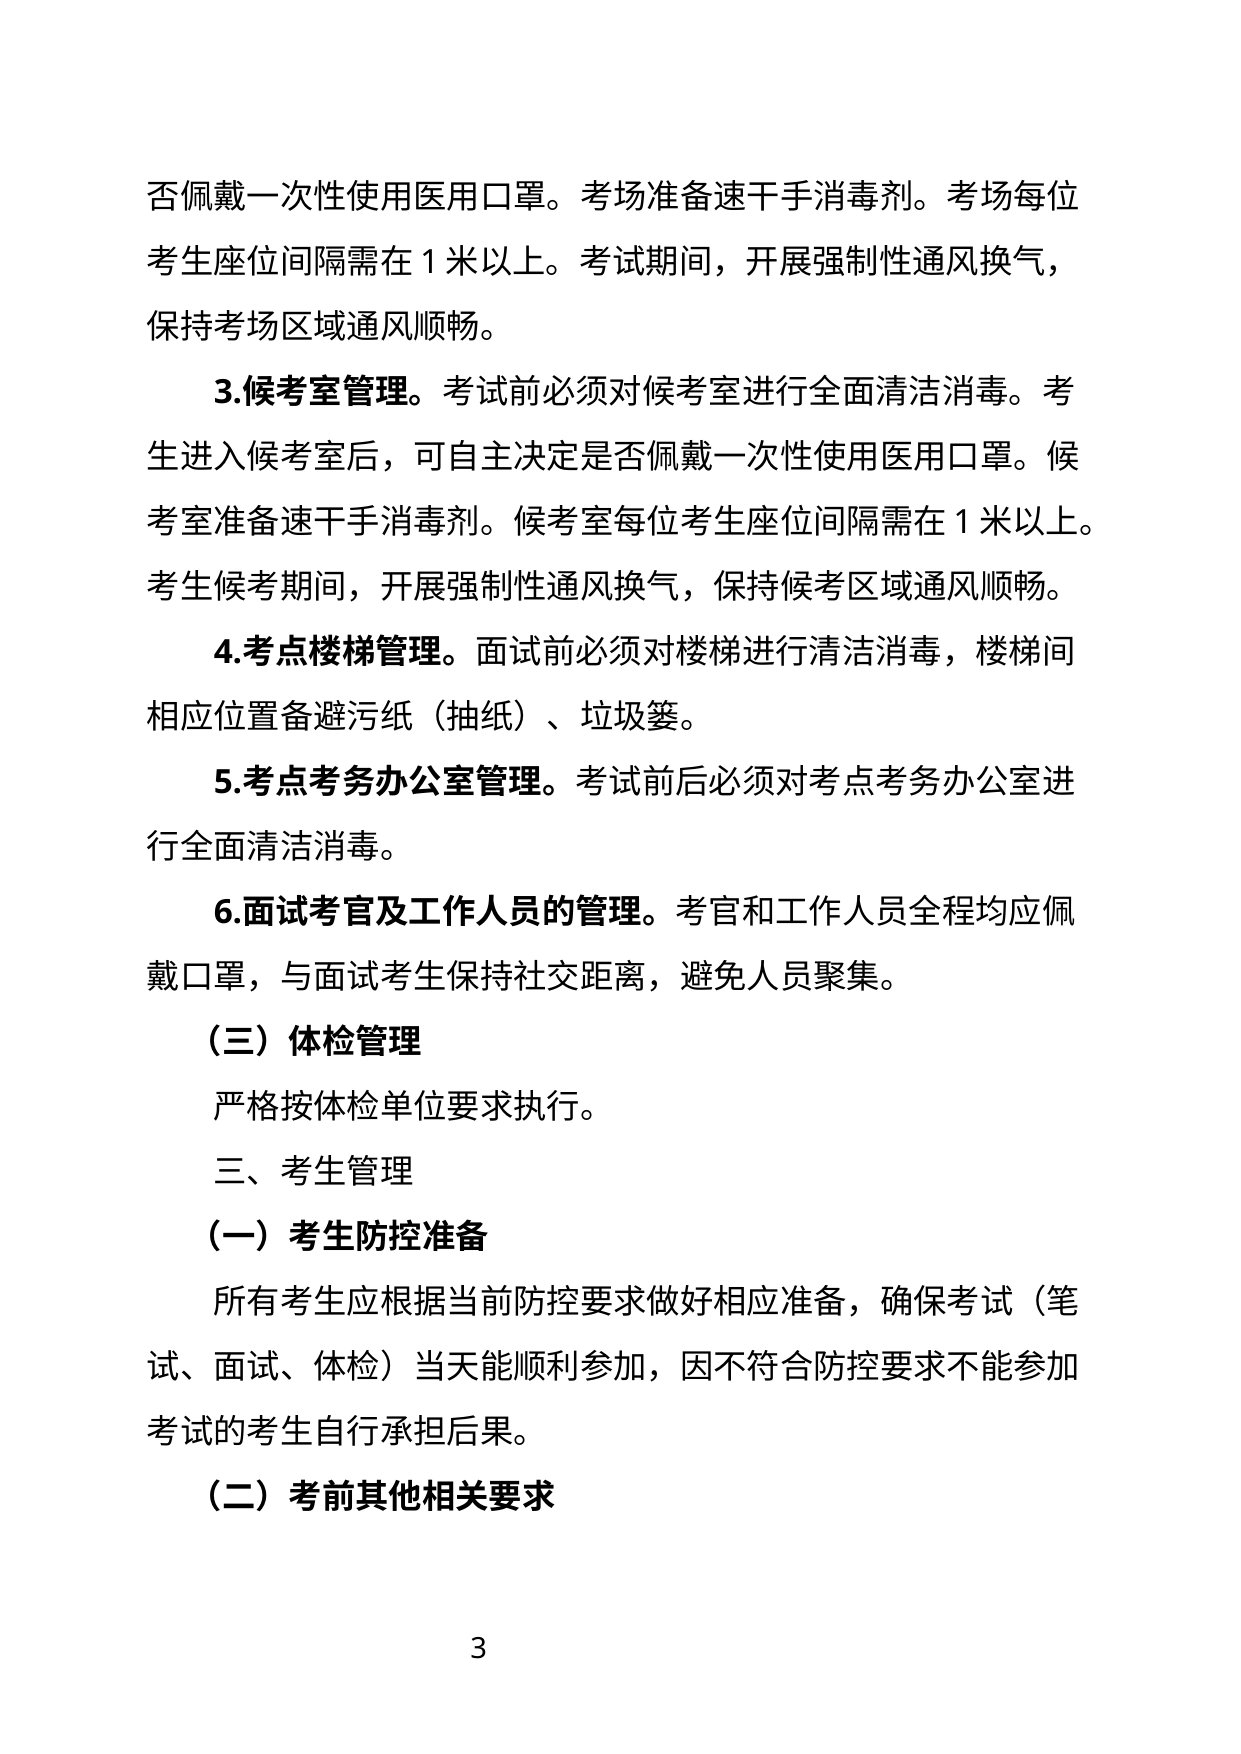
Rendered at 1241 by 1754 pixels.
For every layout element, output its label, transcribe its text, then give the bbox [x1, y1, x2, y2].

text 5.考点考务办公室管理。考试前后必须对考点考务办公室进行全面清洁消毒。 [146, 747, 1094, 877]
text 3.候考室管理。考试前必须对候考室进行全面清洁消毒。考生进入候考室后，可自主决定是否佩戴一次性使用医用口罩。候考室准备速干手消毒剂。候考室每位考生座位间隔需在1米以上。考生候考期间，开展强制性通风换气，保持候考区域通风顺畅。 [146, 357, 1094, 617]
text 严格按体检单位要求执行。 [146, 1072, 1094, 1137]
text （一）考生防控准备 [146, 1202, 1094, 1267]
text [146, 162, 1094, 357]
text 4.考点楼梯管理。面试前必须对楼梯进行清洁消毒，楼梯间相应位置备避污纸（抽纸）、垃圾篓。 [146, 617, 1094, 747]
text 三、考生管理 [146, 1137, 1094, 1202]
text （二）考前其他相关要求 [146, 1462, 1094, 1527]
text 6.面试考官及工作人员的管理。考官和工作人员全程均应佩戴口罩，与面试考生保持社交距离，避免人员聚集。 [146, 877, 1094, 1007]
text 所有考生应根据当前防控要求做好相应准备，确保考试（笔试、面试、体检）当天能顺利参加，因不符合防控要求不能参加考试的考生自行承担后果。 [146, 1267, 1094, 1462]
text （三）体检管理 [146, 1007, 1094, 1072]
